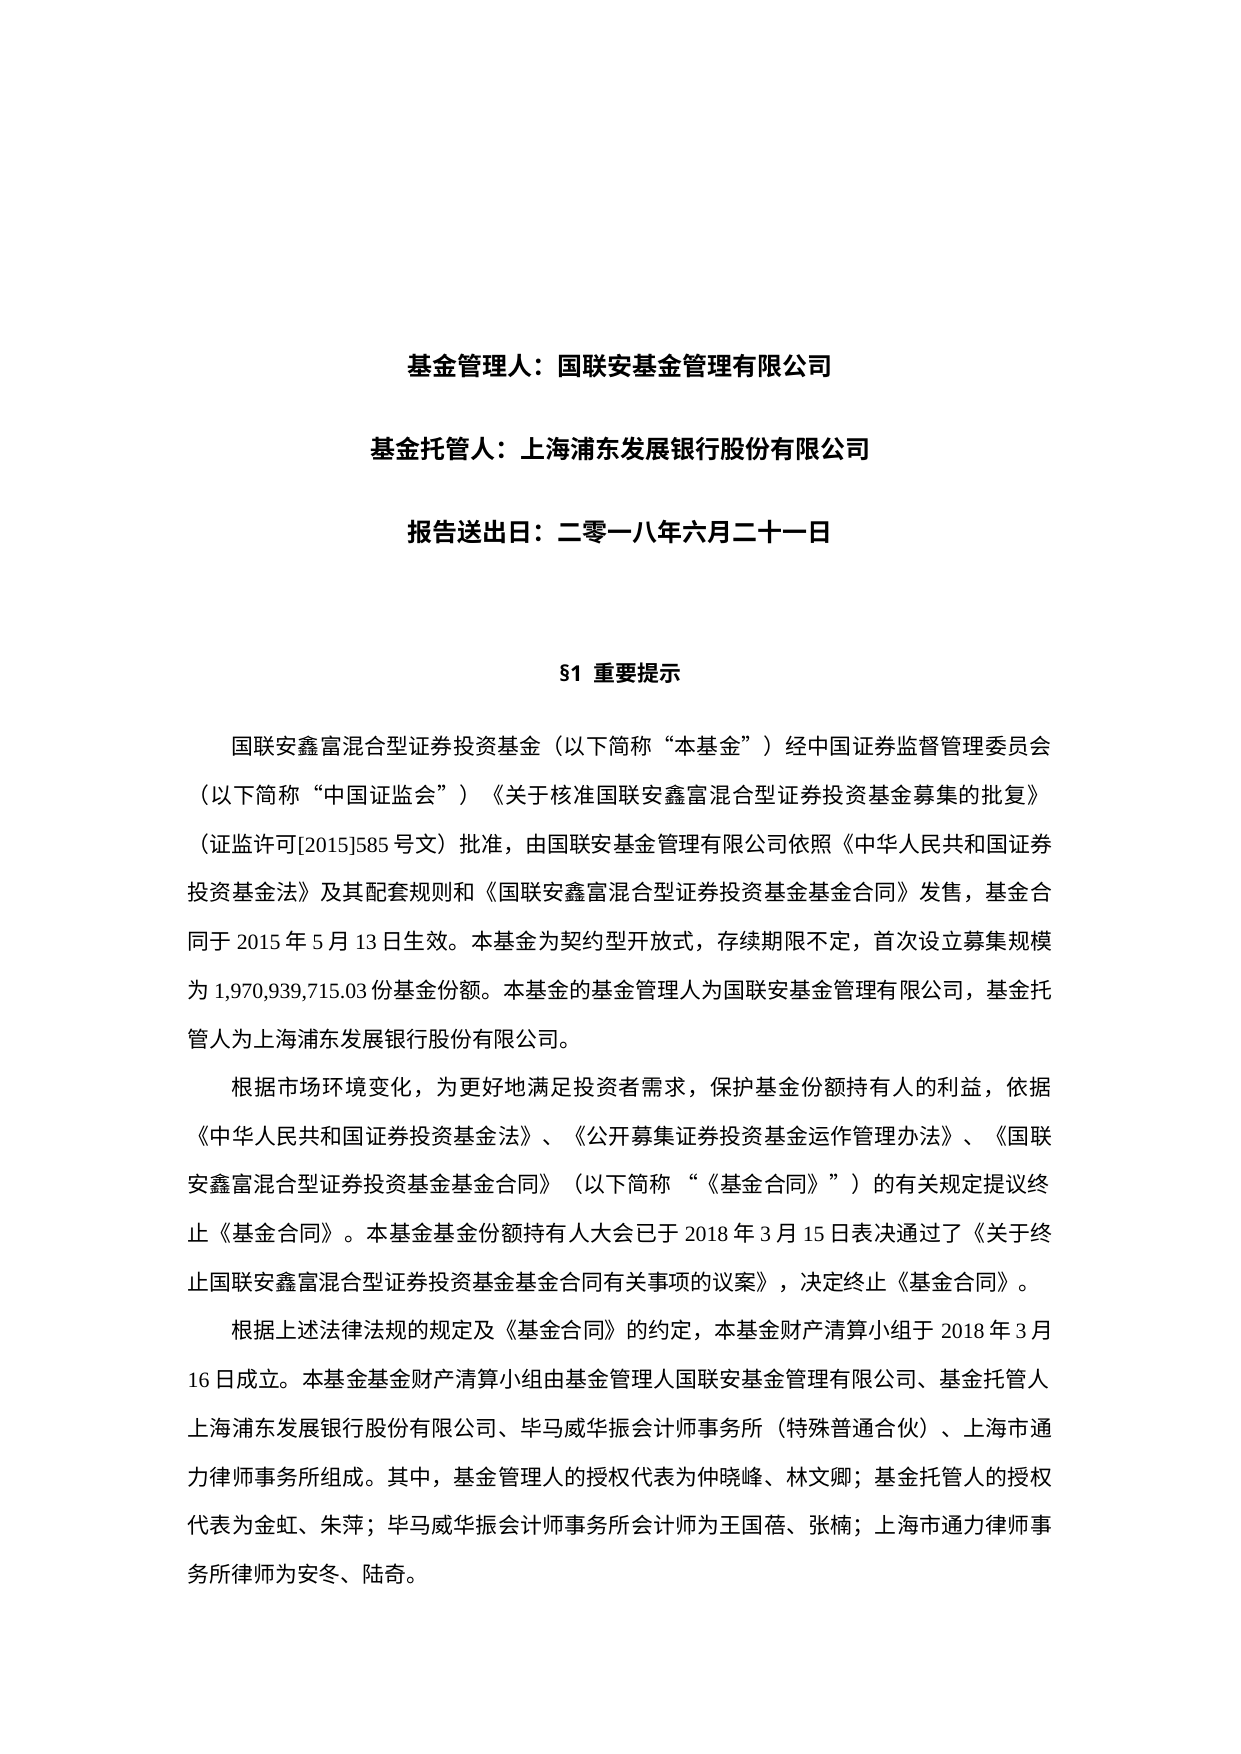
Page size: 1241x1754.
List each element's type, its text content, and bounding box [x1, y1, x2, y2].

text 基金管理人：国联安基金管理有限公司 [187, 332, 1053, 397]
text 报告送出日：二零一八年六月二十一日 [187, 498, 1053, 563]
text 基金托管人：上海浦东发展银行股份有限公司 [187, 415, 1053, 480]
text 根据上述法律法规的规定及《基金合同》的约定，本基金财产清算小组于2018年3月16日成立。本基金基金财产清算小组由基金管理人国联安基金管理有限公司、基金托管人上海浦东发展银行股份有限公司、毕马威华振会计师事务所（特殊普通合伙）、上海市通力律师事务所组成。其中，基金管理人的授权代表为仲晓峰、林文卿；基金托管人的授权代表为金虹、朱萍；毕马威华振会计师事务所会计师为王国蓓、张楠；上海市通力律师事务所律师为安冬、陆奇。 [187, 1313, 1053, 1589]
subtitle §1 重要提示 [187, 655, 1053, 688]
text 国联安鑫富混合型证券投资基金（以下简称“本基金”）经中国证券监督管理委员会（以下简称“中国证监会”）《关于核准国联安鑫富混合型证券投资基金募集的批复》（证监许可[2015]585号文）批准，由国联安基金管理有限公司依照《中华人民共和国证券投资基金法》及其配套规则和《国联安鑫富混合型证券投资基金基金合同》发售，基金合同于2015年5月13日生效。本基金为契约型开放式，存续期限不定，首次设立募集规模为1,970,939,715.03份基金份额。本基金的基金管理人为国联安基金管理有限公司，基金托管人为上海浦东发展银行股份有限公司。 [187, 729, 1053, 1054]
text 根据市场环境变化，为更好地满足投资者需求，保护基金份额持有人的利益，依据《中华人民共和国证券投资基金法》、《公开募集证券投资基金运作管理办法》、《国联安鑫富混合型证券投资基金基金合同》（以下简称 “《基金合同》”）的有关规定提议终止《基金合同》。本基金基金份额持有人大会已于2018年3月15日表决通过了《关于终止国联安鑫富混合型证券投资基金基金合同有关事项的议案》，决定终止《基金合同》。 [187, 1069, 1053, 1297]
